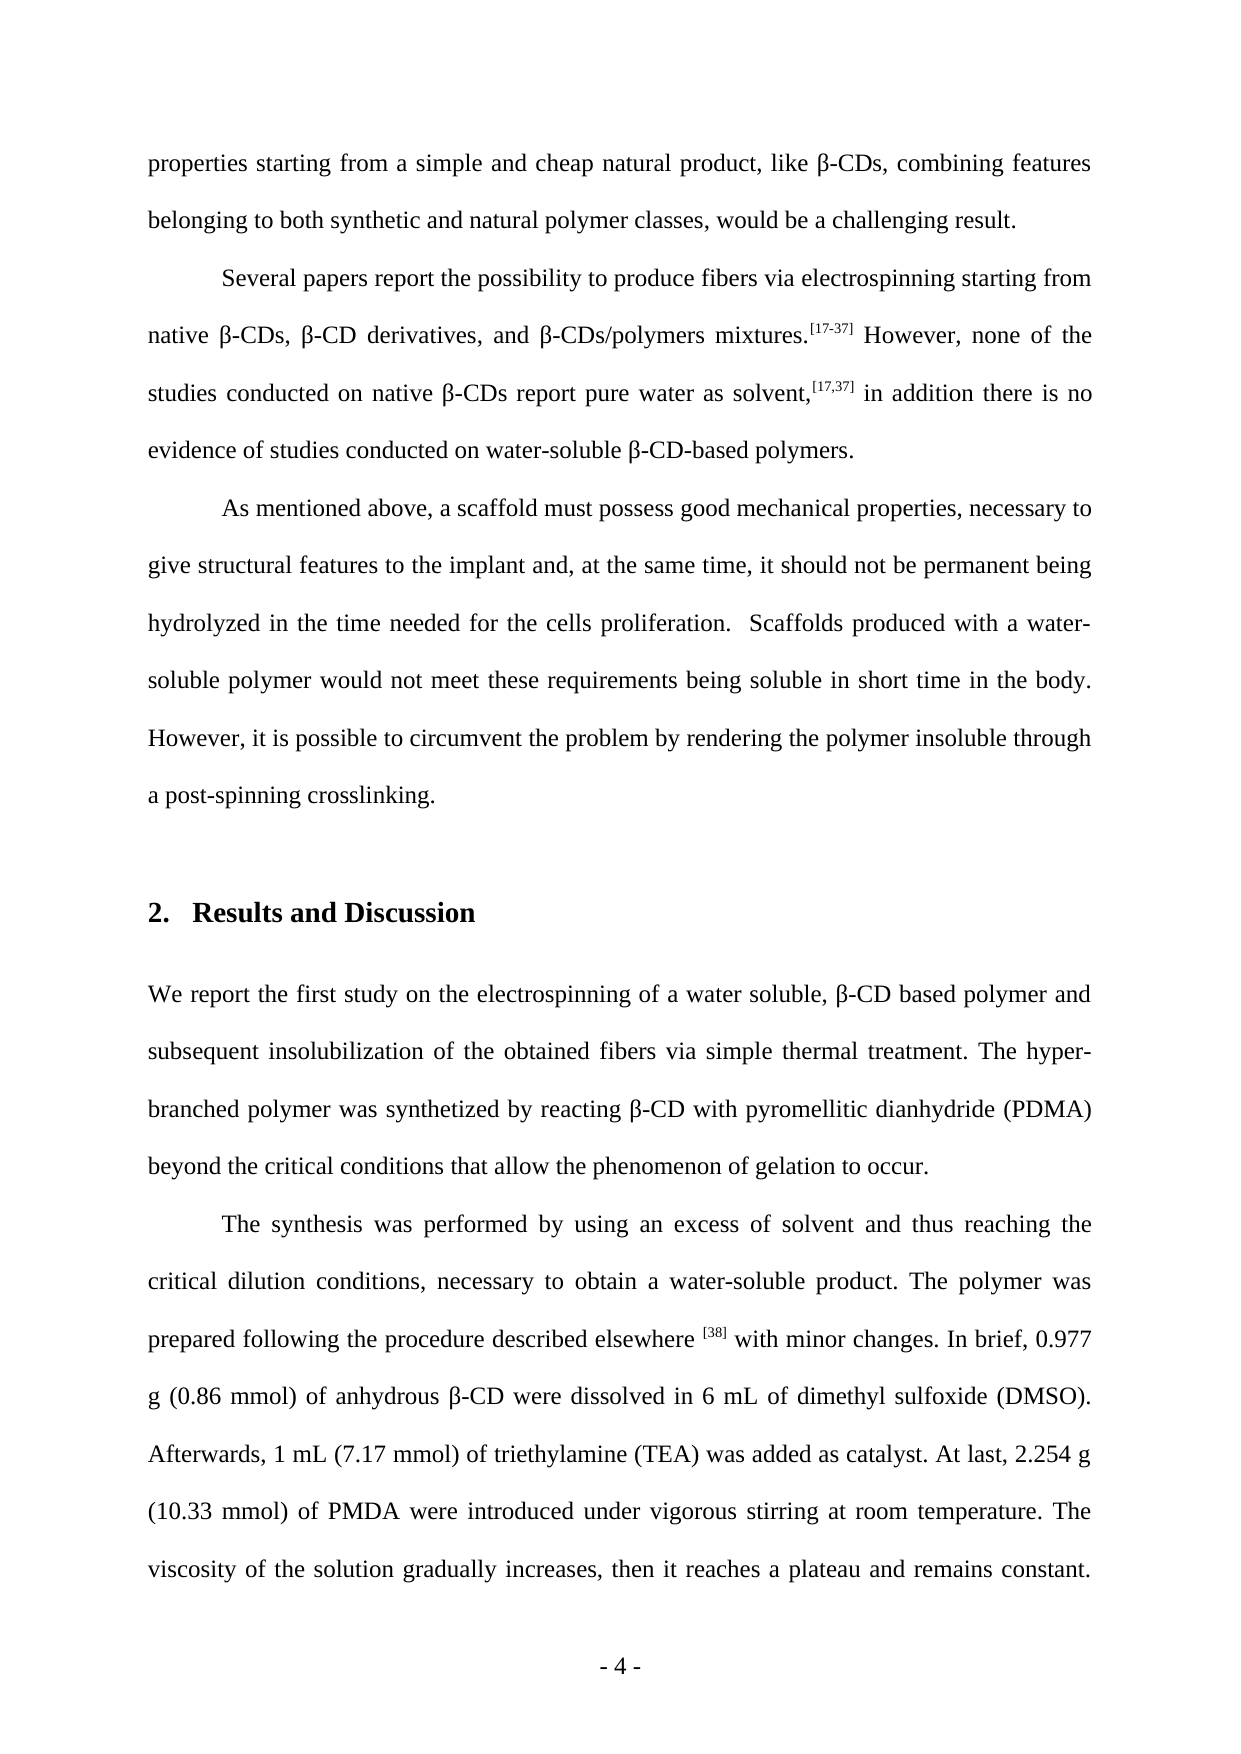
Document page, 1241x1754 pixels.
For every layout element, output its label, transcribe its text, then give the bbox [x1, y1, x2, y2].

text As mentioned above, a scaffold must possess good mechanical properties, necessary to give structural features to the implant and, at the same time, it should not be permanent being hydrolyzed in the time needed for the cells proliferation. Scaffolds produced with a water-soluble polymer would not meet these requirements being soluble in short time in the body. However, it is possible to circumvent the problem by rendering the polymer insoluble through a post-spinning crosslinking. [148, 493, 1093, 809]
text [148, 1209, 1093, 1583]
list Results and Discussion [148, 895, 1093, 929]
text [148, 148, 1093, 234]
text Several papers report the possibility to produce fibers via electrospinning starting from native β-CDs, β-CD derivatives, and β-CDs/polymers mixtures.[17-37] However, none of the studies conducted on native β-CDs report pure water as solvent,[17,37] in addition there is no evidence of studies conducted on water-soluble β-CD-based polymers. [148, 263, 1093, 464]
text We report the first study on the electrospinning of a water soluble, β-CD based polymer and subsequent insolubilization of the obtained fibers via simple thermal treatment. The hyper-branched polymer was synthetized by reacting β-CD with pyromellitic dianhydride (PDMA) beyond the critical conditions that allow the phenomenon of gelation to occur. [148, 979, 1093, 1180]
